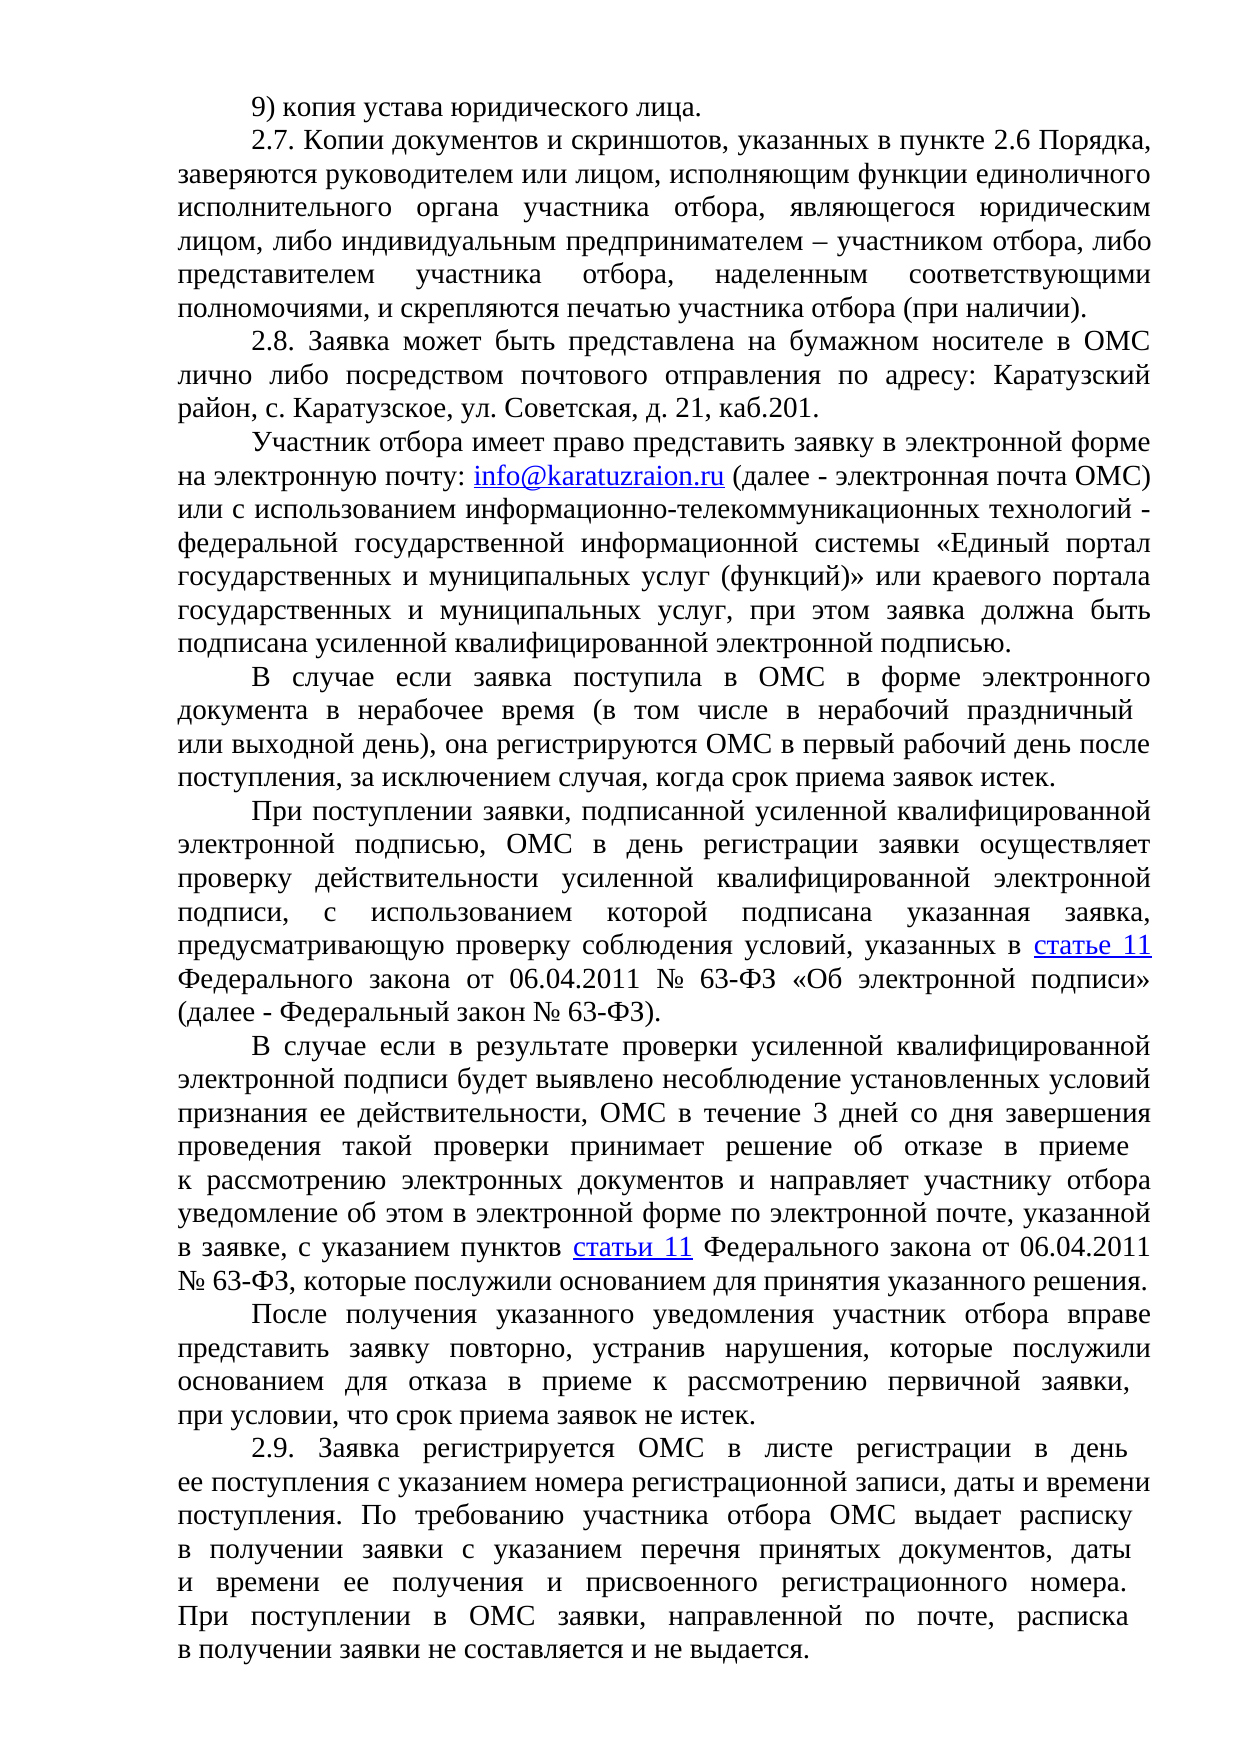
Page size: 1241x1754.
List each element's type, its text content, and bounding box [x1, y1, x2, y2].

text 2.8. Заявка может быть представлена на бумажном носителе в ОМС лично либо посредством почтового отправления по адресу: Каратузский район, с. Каратузское, ул. Советская, д. 21, каб.201. [177, 323, 1152, 424]
text 2.9. Заявка регистрируется ОМС в листе регистрации в день ее поступления с указанием номера регистрационной записи, даты и времени поступления. По требованию участника отбора ОМС выдает расписку в получении заявки с указанием перечня принятых документов, даты и времени ее получения и присвоенного регистрационного номера. При поступлении в ОМС заявки, направленной по почте, расписка в получении заявки не составляется и не выдается. [177, 1430, 1152, 1665]
text После получения указанного уведомления участник отбора вправе представить заявку повторно, устранив нарушения, которые послужили основанием для отказа в приеме к рассмотрению первичной заявки, при условии, что срок приема заявок не истек. [177, 1296, 1152, 1430]
text В случае если в результате проверки усиленной квалифицированной электронной подписи будет выявлено несоблюдение установленных условий признания ее действительности, ОМС в течение 3 дней со дня завершения проведения такой проверки принимает решение об отказе в приеме к рассмотрению электронных документов и направляет участнику отбора уведомление об этом в электронной форме по электронной почте, указанной в заявке, с указанием пунктов статьи 11 Федерального закона от 06.04.2011 № 63-ФЗ, которые послужили основанием для принятия указанного решения. [177, 1028, 1152, 1296]
text 2.7. Копии документов и скриншотов, указанных в пункте 2.6 Порядка, заверяются руководителем или лицом, исполняющим функции единоличного исполнительного органа участника отбора, являющегося юридическим лицом, либо индивидуальным предпринимателем – участником отбора, либо представителем участника отбора, наделенным соответствующими полномочиями, и скрепляются печатью участника отбора (при наличии). [177, 122, 1152, 323]
text 9) копия устава юридического лица. [177, 89, 1152, 122]
text При поступлении заявки, подписанной усиленной квалифицированной электронной подписью, ОМС в день регистрации заявки осуществляет проверку действительности усиленной квалифицированной электронной подписи, с использованием которой подписана указанная заявка, предусматривающую проверку соблюдения условий, указанных в статье 11 Федерального закона от 06.04.2011 № 63-ФЗ «Об электронной подписи» (далее - Федеральный закон № 63-ФЗ). [177, 793, 1152, 1028]
text В случае если заявка поступила в ОМС в форме электронного документа в нерабочее время (в том числе в нерабочий праздничный или выходной день), она регистрируются ОМС в первый рабочий день после поступления, за исключением случая, когда срок приема заявок истек. [177, 659, 1152, 793]
text Участник отбора имеет право представить заявку в электронной форме на электронную почту: info@karatuzraion.ru (далее - электронная почта ОМС) или с использованием информационно-телекоммуникационных технологий - федеральной государственной информационной системы «Единый портал государственных и муниципальных услуг (функций)» или краевого портала государственных и муниципальных услуг, при этом заявка должна быть подписана усиленной квалифицированной электронной подписью. [177, 424, 1152, 659]
